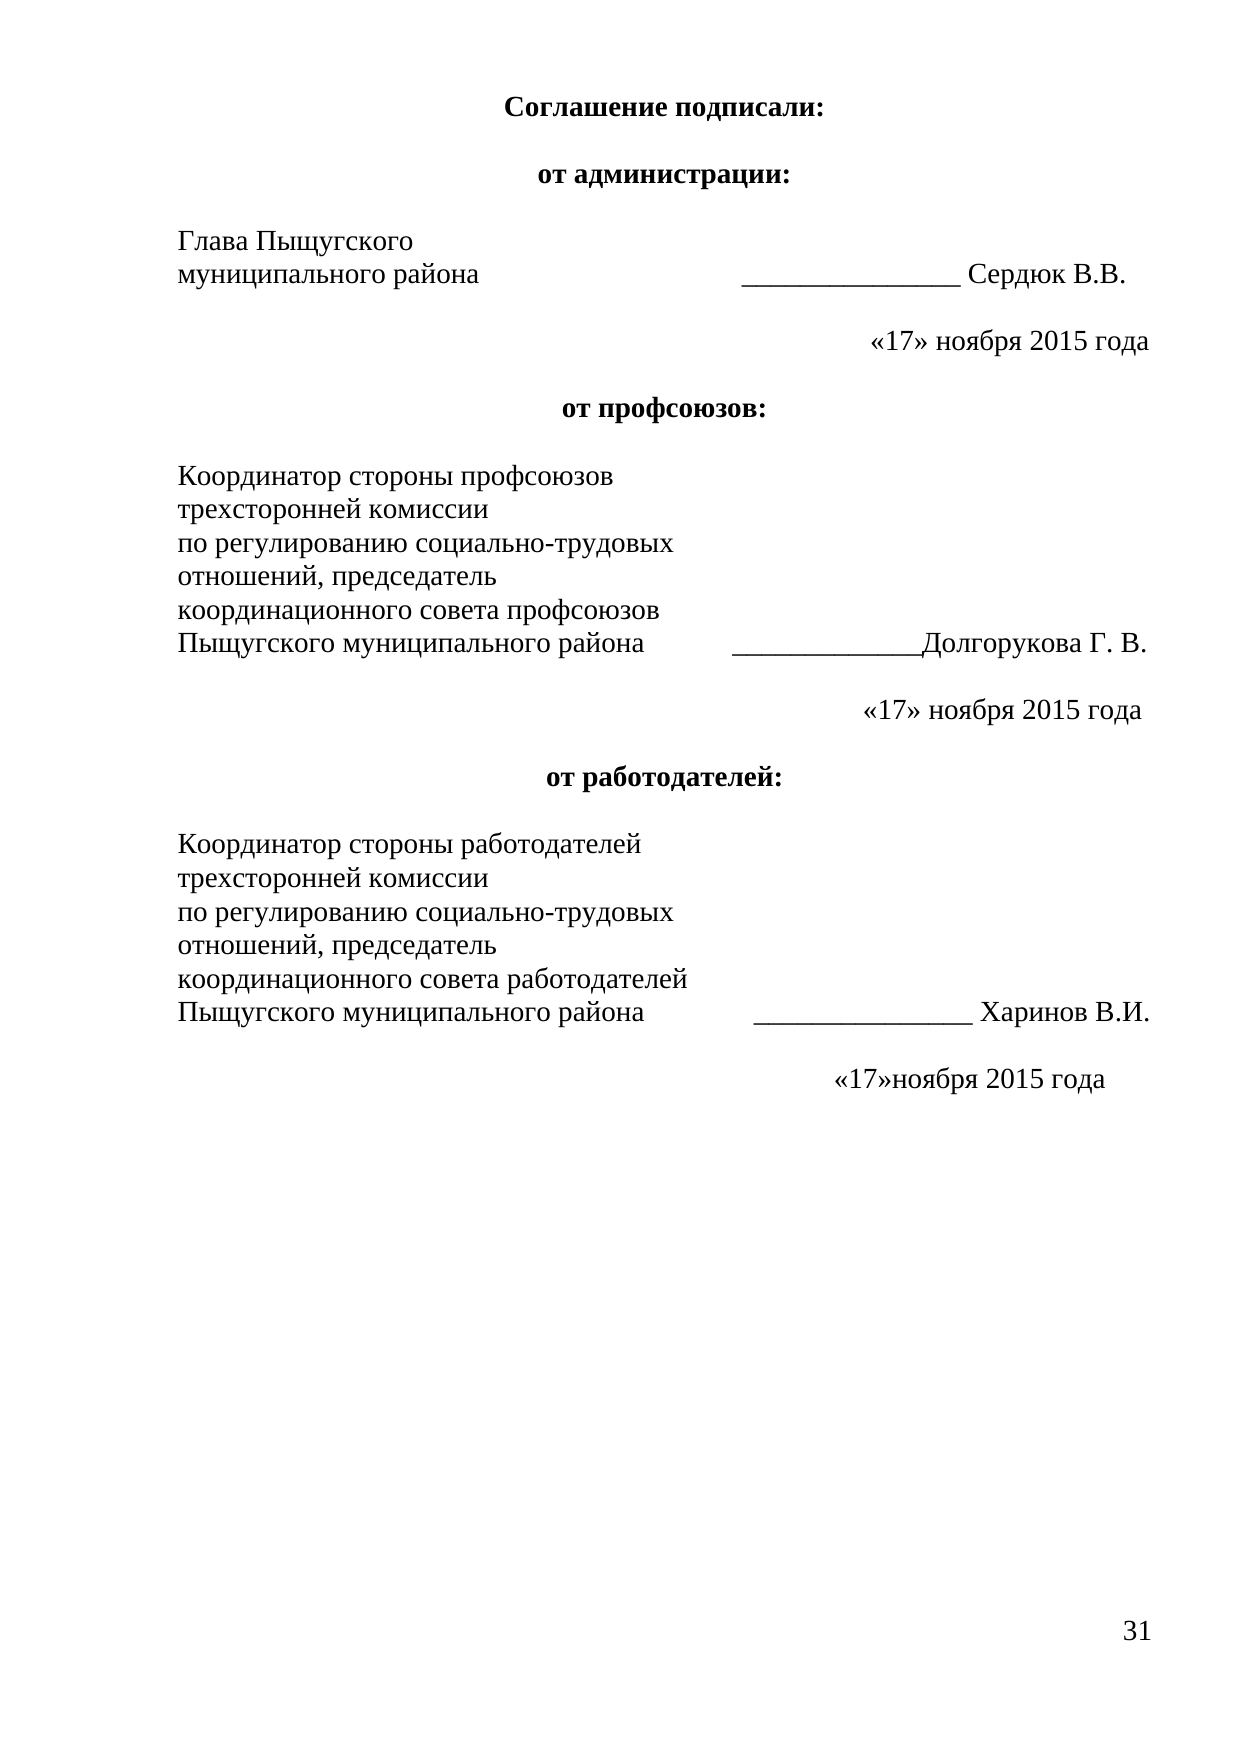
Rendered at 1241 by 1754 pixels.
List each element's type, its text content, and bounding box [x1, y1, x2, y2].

text Пыщугского муниципального района _____________Долгорукова Г. В. [177, 625, 1152, 659]
text координационного совета работодателей [177, 961, 1152, 994]
text отношений, председатель [177, 558, 1152, 592]
text Глава Пыщугского [177, 223, 1152, 256]
text Координатор стороны профсоюзов [177, 458, 1152, 491]
text «17» ноября 2015 года [177, 323, 1152, 357]
text от профсоюзов: [177, 391, 1152, 424]
text по регулированию социально-трудовых [177, 525, 1152, 558]
text муниципального района _______________ Сердюк В.В. [177, 256, 1152, 290]
text «17» ноября 2015 года [177, 692, 1152, 726]
text от работодателей: [177, 759, 1152, 793]
text отношений, председатель [177, 927, 1152, 961]
text Соглашение подписали: [177, 89, 1152, 122]
text Пыщугского муниципального района _______________ Харинов В.И. [177, 994, 1152, 1028]
text от администрации: [177, 156, 1152, 189]
text трехсторонней комиссии [177, 491, 1152, 525]
text координационного совета профсоюзов [177, 592, 1152, 625]
text «17»ноября 2015 года [177, 1061, 1152, 1095]
text по регулированию социально-трудовых [177, 894, 1152, 927]
text трехсторонней комиссии [177, 860, 1152, 894]
text Координатор стороны работодателей [177, 827, 1152, 860]
